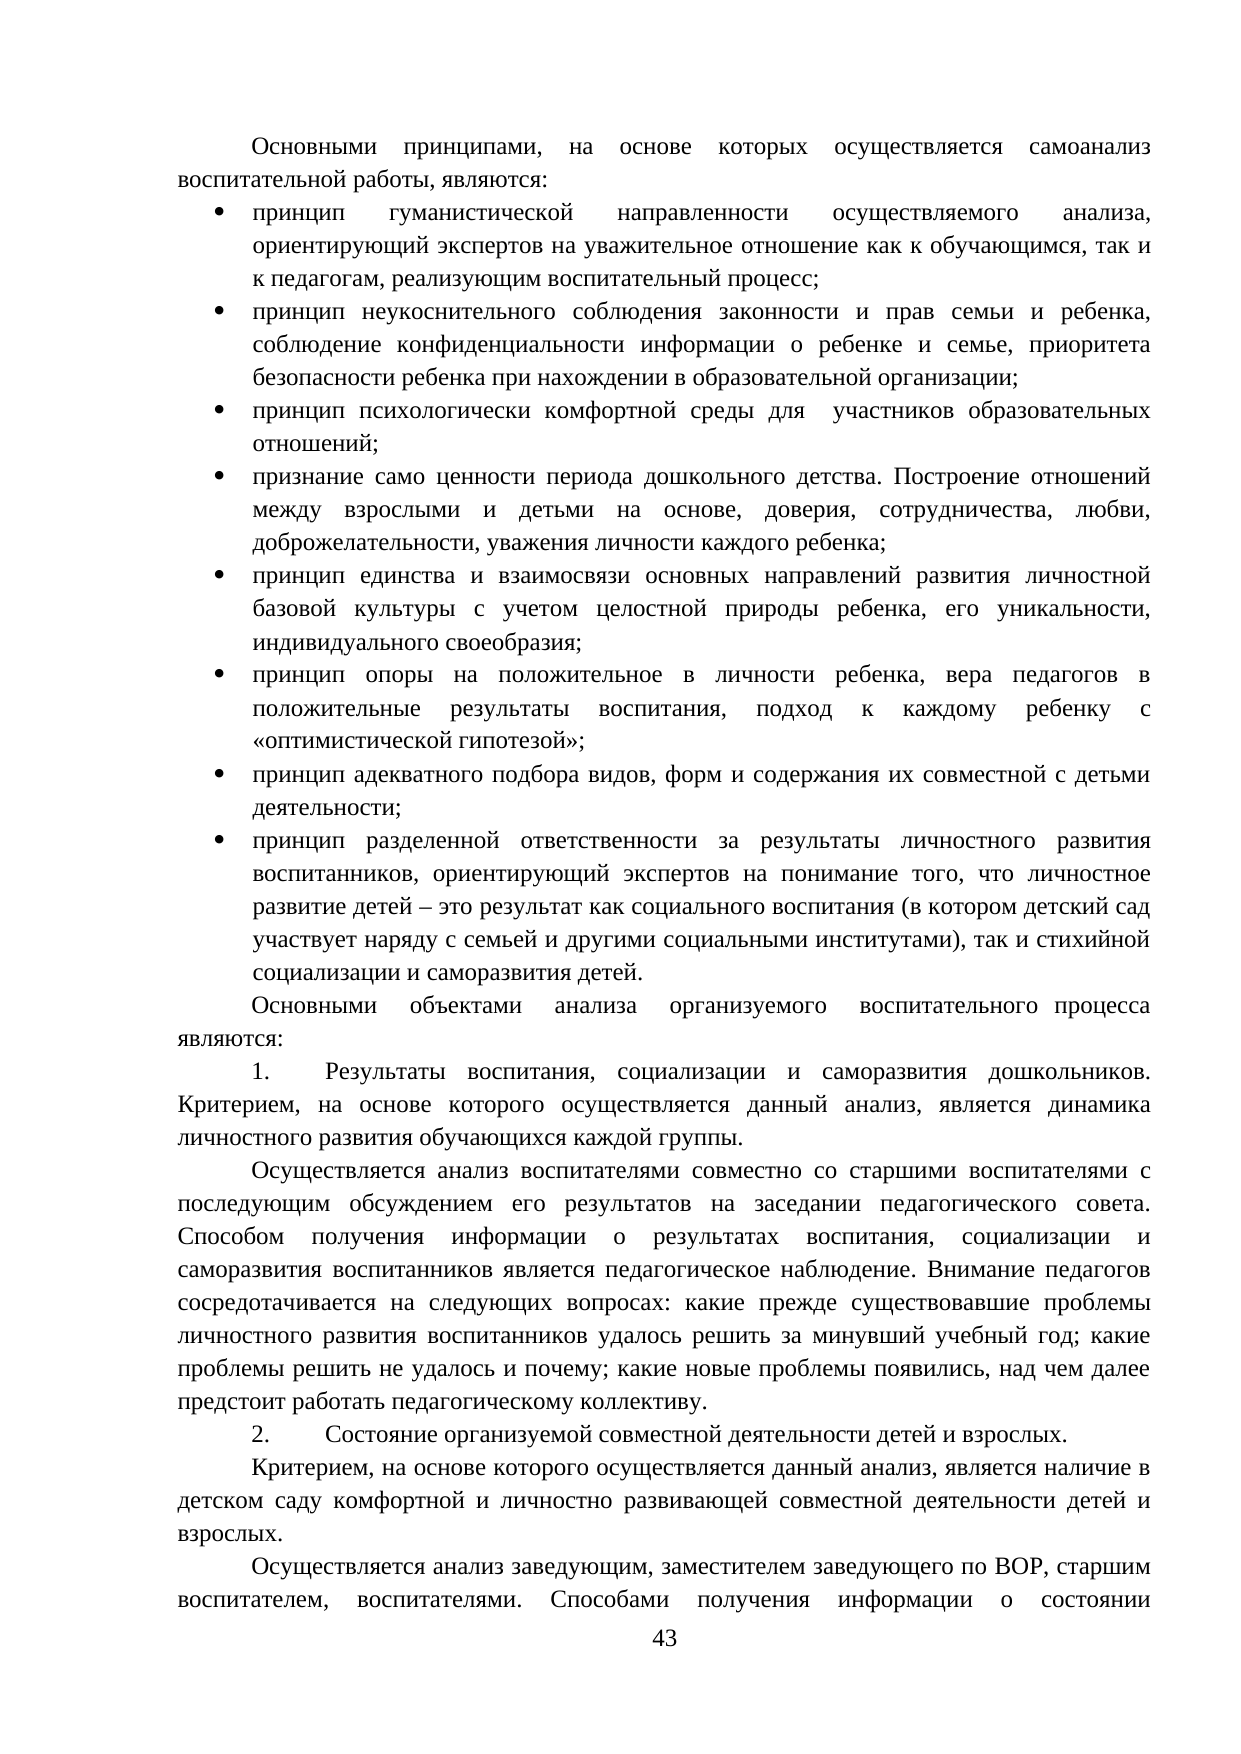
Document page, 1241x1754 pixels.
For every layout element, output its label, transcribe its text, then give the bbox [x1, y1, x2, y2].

text Основными объектами анализа организуемого воспитательного процесса являются: [177, 990, 1152, 1052]
text Критерием, на основе которого осуществляется данный анализ, является наличие в детском саду комфортной и личностно развивающей совместной деятельности детей и взрослых. [177, 1452, 1152, 1547]
text Основными принципами, на основе которых осуществляется самоанализ воспитательной работы, являются: [177, 131, 1152, 193]
list принцип неукоснительного соблюдения законности и прав семьи и ребенка, соблюдение конфиденциальности информации о ребенке и семье, приоритета безопасности ребенка при нахождении в образовательной организации; [215, 296, 1152, 391]
text 2. Состояние организуемой совместной деятельности детей и взрослых. [177, 1419, 1152, 1448]
list принцип разделенной ответственности за результаты личностного развития воспитанников, ориентирующий экспертов на понимание того, что личностное развитие детей – это результат как социального воспитания (в котором детский сад участвует наряду с семьей и другими социальными институтами), так и стихийной социализации и саморазвития детей. [215, 825, 1152, 986]
list принцип адекватного подбора видов, форм и содержания их совместной с детьми деятельности; [215, 759, 1152, 820]
text Осуществляется анализ воспитателями совместно со старшими воспитателями с последующим обсуждением его результатов на заседании педагогического совета. Способом получения информации о результатах воспитания, социализации и саморазвития воспитанников является педагогическое наблюдение. Внимание педагогов сосредотачивается на следующих вопросах: какие прежде существовавшие проблемы личностного развития воспитанников удалось решить за минувший учебный год; какие проблемы решить не удалось и почему; какие новые проблемы появились, над чем далее предстоит работать педагогическому коллективу. [177, 1155, 1152, 1415]
list принцип единства и взаимосвязи основных направлений развития личностной базовой культуры с учетом целостной природы ребенка, его уникальности, индивидуального своеобразия; [215, 561, 1152, 655]
list принцип опоры на положительное в личности ребенка, вера педагогов в положительные результаты воспитания, подход к каждому ребенку с «оптимистической гипотезой»; [215, 659, 1152, 754]
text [177, 1551, 1152, 1613]
list признание само ценности периода дошкольного детства. Построение отношений между взрослыми и детьми на основе, доверия, сотрудничества, любви, доброжелательности, уважения личности каждого ребенка; [215, 461, 1152, 556]
list принцип гуманистической направленности осуществляемого анализа, ориентирующий экспертов на уважительное отношение как к обучающимся, так и к педагогам, реализующим воспитательный процесс; [215, 197, 1152, 292]
text 1. Результаты воспитания, социализации и саморазвития дошкольников. Критерием, на основе которого осуществляется данный анализ, является динамика личностного развития обучающихся каждой группы. [177, 1056, 1152, 1151]
list принцип психологически комфортной среды для участников образовательных отношений; [215, 395, 1152, 457]
